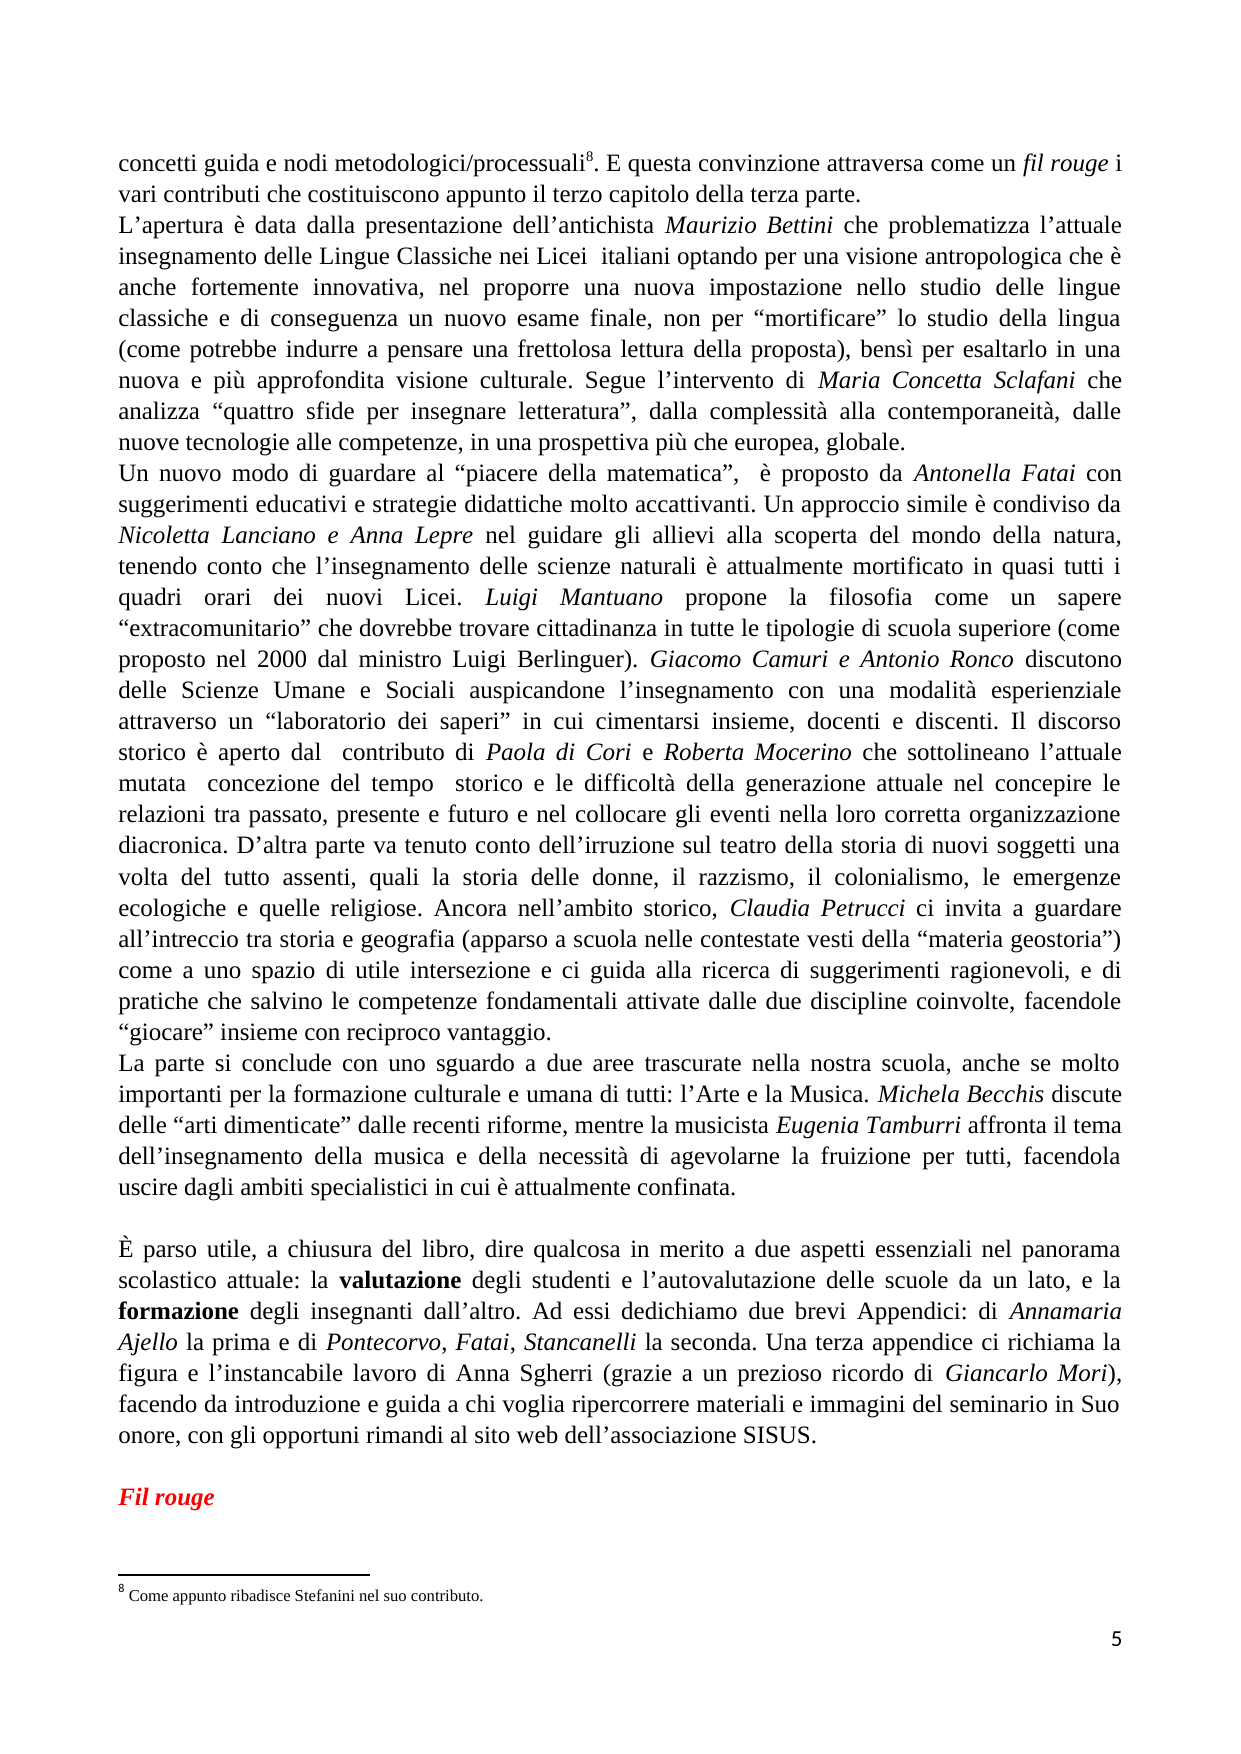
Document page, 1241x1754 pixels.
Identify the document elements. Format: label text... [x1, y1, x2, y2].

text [118, 148, 1122, 207]
text Un nuovo modo di guardare al “piacere della matematica”, è proposto da Antonella Fatai con suggerimenti educativi e strategie didattiche molto accattivanti. Un approccio simile è condiviso da Nicoletta Lanciano e Anna Lepre nel guidare gli allievi alla scoperta del mondo della natura, tenendo conto che l’insegnamento delle scienze naturali è attualmente mortificato in quasi tutti i quadri orari dei nuovi Licei. Luigi Mantuano propone la filosofia come un sapere “extracomunitario” che dovrebbe trovare cittadinanza in tutte le tipologie di scuola superiore (come proposto nel 2000 dal ministro Luigi Berlinguer). Giacomo Camuri e Antonio Ronco discutono delle Scienze Umane e Sociali auspicandone l’insegnamento con una modalità esperienziale attraverso un “laboratorio dei saperi” in cui cimentarsi insieme, docenti e discenti. Il discorso storico è aperto dal contributo di Paola di Cori e Roberta Mocerino che sottolineano l’attuale mutata concezione del tempo storico e le difficoltà della generazione attuale nel concepire le relazioni tra passato, presente e futuro e nel collocare gli eventi nella loro corretta organizzazione diacronica. D’altra parte va tenuto conto dell’irruzione sul teatro della storia di nuovi soggetti una volta del tutto assenti, quali la storia delle donne, il razzismo, il colonialismo, le emergenze ecologiche e quelle religiose. Ancora nell’ambito storico, Claudia Petrucci ci invita a guardare all’intreccio tra storia e geografia (apparso a scuola nelle contestate vesti della “materia geostoria”) come a uno spazio di utile intersezione e ci guida alla ricerca di suggerimenti ragionevoli, e di pratiche che salvino le competenze fondamentali attivate dalle due discipline coinvolte, facendole “giocare” insieme con reciproco vantaggio. [118, 458, 1122, 1046]
text La parte si conclude con uno sguardo a due aree trascurate nella nostra scuola, anche se molto importanti per la formazione culturale e umana di tutti: l’Arte e la Musica. Michela Becchis discute delle “arti dimenticate” dalle recenti riforme, mentre la musicista Eugenia Tamburri affronta il tema dell’insegnamento della musica e della necessità di agevolarne la fruizione per tutti, facendola uscire dagli ambiti specialistici in cui è attualmente confinata. [118, 1048, 1122, 1201]
text L’apertura è data dalla presentazione dell’antichista Maurizio Bettini che problematizza l’attuale insegnamento delle Lingue Classiche nei Licei italiani optando per una visione antropologica che è anche fortemente innovativa, nel proporre una nuova impostazione nello studio delle lingue classiche e di conseguenza un nuovo esame finale, non per “mortificare” lo studio della lingua (come potrebbe indurre a pensare una frettolosa lettura della proposta), bensì per esaltarlo in una nuova e più approfondita visione culturale. Segue l’intervento di Maria Concetta Sclafani che analizza “quattro sfide per insegnare letteratura”, dalla complessità alla contemporaneità, dalle nuove tecnologie alle competenze, in una prospettiva più che europea, globale. [118, 210, 1122, 456]
text Fil rouge [118, 1482, 1122, 1511]
text È parso utile, a chiusura del libro, dire qualcosa in merito a due aspetti essenziali nel panorama scolastico attuale: la valutazione degli studenti e l’autovalutazione delle scuole da un lato, e la formazione degli insegnanti dall’altro. Ad essi dedichiamo due brevi Appendici: di Annamaria Ajello la prima e di Pontecorvo, Fatai, Stancanelli la seconda. Una terza appendice ci richiama la figura e l’instancabile lavoro di Anna Sgherri (grazie a un prezioso ricordo di Giancarlo Mori), facendo da introduzione e guida a chi voglia ripercorrere materiali e immagini del seminario in Suo onore, con gli opportuni rimandi al sito web dell’associazione SISUS. [118, 1234, 1122, 1449]
